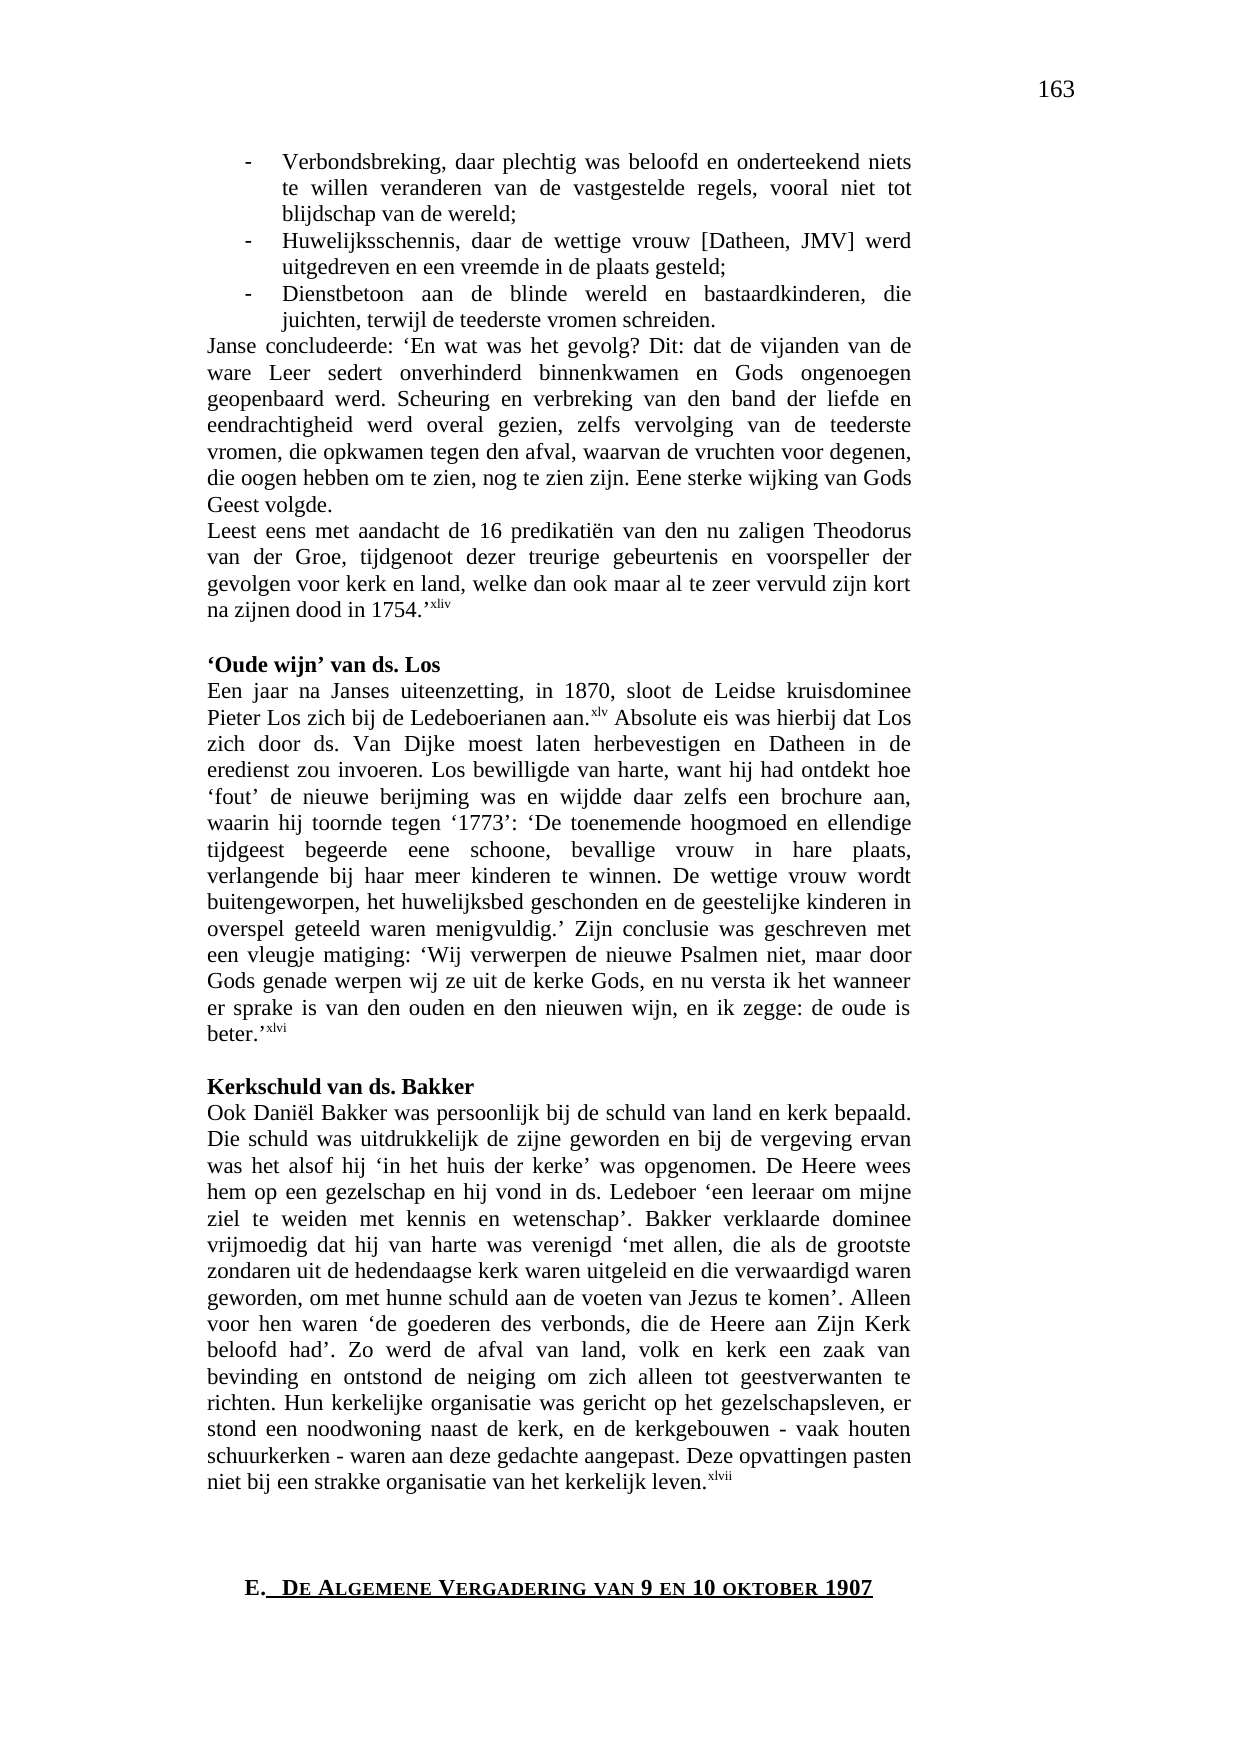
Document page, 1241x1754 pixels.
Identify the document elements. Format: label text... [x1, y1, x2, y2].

text Kerkschuld van ds. Bakker [207, 1073, 912, 1099]
list Huwelijksschennis, daar de wettige vrouw [Datheen, JMV] werd uitgedreven en een vreemde in de plaats gesteld; [244, 227, 912, 280]
text Een jaar na Janses uiteenzetting, in 1870, sloot de Leidse kruisdominee Pieter Los zich bij de Ledeboerianen aan. Absolute eis was hierbij dat Los zich door ds. Van Dijke moest laten herbevestigen en Datheen in de eredienst zou invoeren. Los bewilligde van harte, want hij had ontdekt hoe ‘fout’ de nieuwe berijming was en wijdde daar zelfs een brochure aan, waarin hij toornde tegen ‘1773’: ‘De toenemende hoogmoed en ellendige tijdgeest begeerde eene schoone, bevallige vrouw in hare plaats, verlangende bij haar meer kinderen te winnen. De wettige vrouw wordt buitengeworpen, het huwelijksbed geschonden en de geestelijke kinderen in overspel geteeld waren menigvuldig.’ Zijn conclusie was geschreven met een vleugje matiging: ‘Wij verwerpen de nieuwe Psalmen niet, maar door Gods genade werpen wij ze uit de kerke Gods, en nu versta ik het wanneer er sprake is van den ouden en den nieuwen wijn, en ik zegge: de oude is beter.’ [207, 677, 912, 1046]
text Janse concludeerde: ‘En wat was het gevolg? Dit: dat de vijanden van de ware Leer sedert onverhinderd binnenkwamen en Gods ongenoegen geopenbaard werd. Scheuring en verbreking van den band der liefde en eendrachtigheid werd overal gezien, zelfs vervolging van de teederste vromen, die opkwamen tegen den afval, waarvan de vruchten voor degenen, die oogen hebben om te zien, nog te zien zijn. Eene sterke wijking van Gods Geest volgde. [207, 332, 912, 517]
text ‘Oude wijn’ van ds. Los [207, 651, 912, 677]
list Verbondsbreking, daar plechtig was beloofd en onderteekend niets te willen veranderen van de vastgestelde regels, vooral niet tot blijdschap van de wereld; [244, 148, 912, 227]
text Ook Daniël Bakker was persoonlijk bij de schuld van land en kerk bepaald. Die schuld was uitdrukkelijk de zijne geworden en bij de vergeving ervan was het alsof hij ‘in het huis der kerke’ was opgenomen. De Heere wees hem op een gezelschap en hij vond in ds. Ledeboer ‘een leeraar om mijne ziel te weiden met kennis en wetenschap’. Bakker verklaarde dominee vrijmoedig dat hij van harte was verenigd ‘met allen, die als de grootste zondaren uit de hedendaagse kerk waren uitgeleid en die verwaardigd waren geworden, om met hunne schuld aan de voeten van Jezus te komen’. Alleen voor hen waren ‘de goederen des verbonds, die de Heere aan Zijn Kerk beloofd had’. Zo werd de afval van land, volk en kerk een zaak van bevinding en ontstond de neiging om zich alleen tot geestverwanten te richten. Hun kerkelijke organisatie was gericht op het gezelschapsleven, er stond een noodwoning naast de kerk, en de kerkgebouwen - vaak houten schuurkerken - waren aan deze gedachte aangepast. Deze opvattingen pasten niet bij een strakke organisatie van het kerkelijk leven. [207, 1099, 912, 1494]
text Leest eens met aandacht de 16 predikatiën van den nu zaligen Theodorus van der Groe, tijdgenoot dezer treurige gebeurtenis en voorspeller der gevolgen voor kerk en land, welke dan ook maar al te zeer vervuld zijn kort na zijnen dood in [207, 517, 912, 622]
list De Algemene Vergadering van 9 en 10 oktober 1907 [244, 1573, 912, 1600]
list Dienstbetoon aan de blinde wereld en bastaardkinderen, die juichten, terwijl de teederste vromen schreiden. [244, 280, 912, 332]
